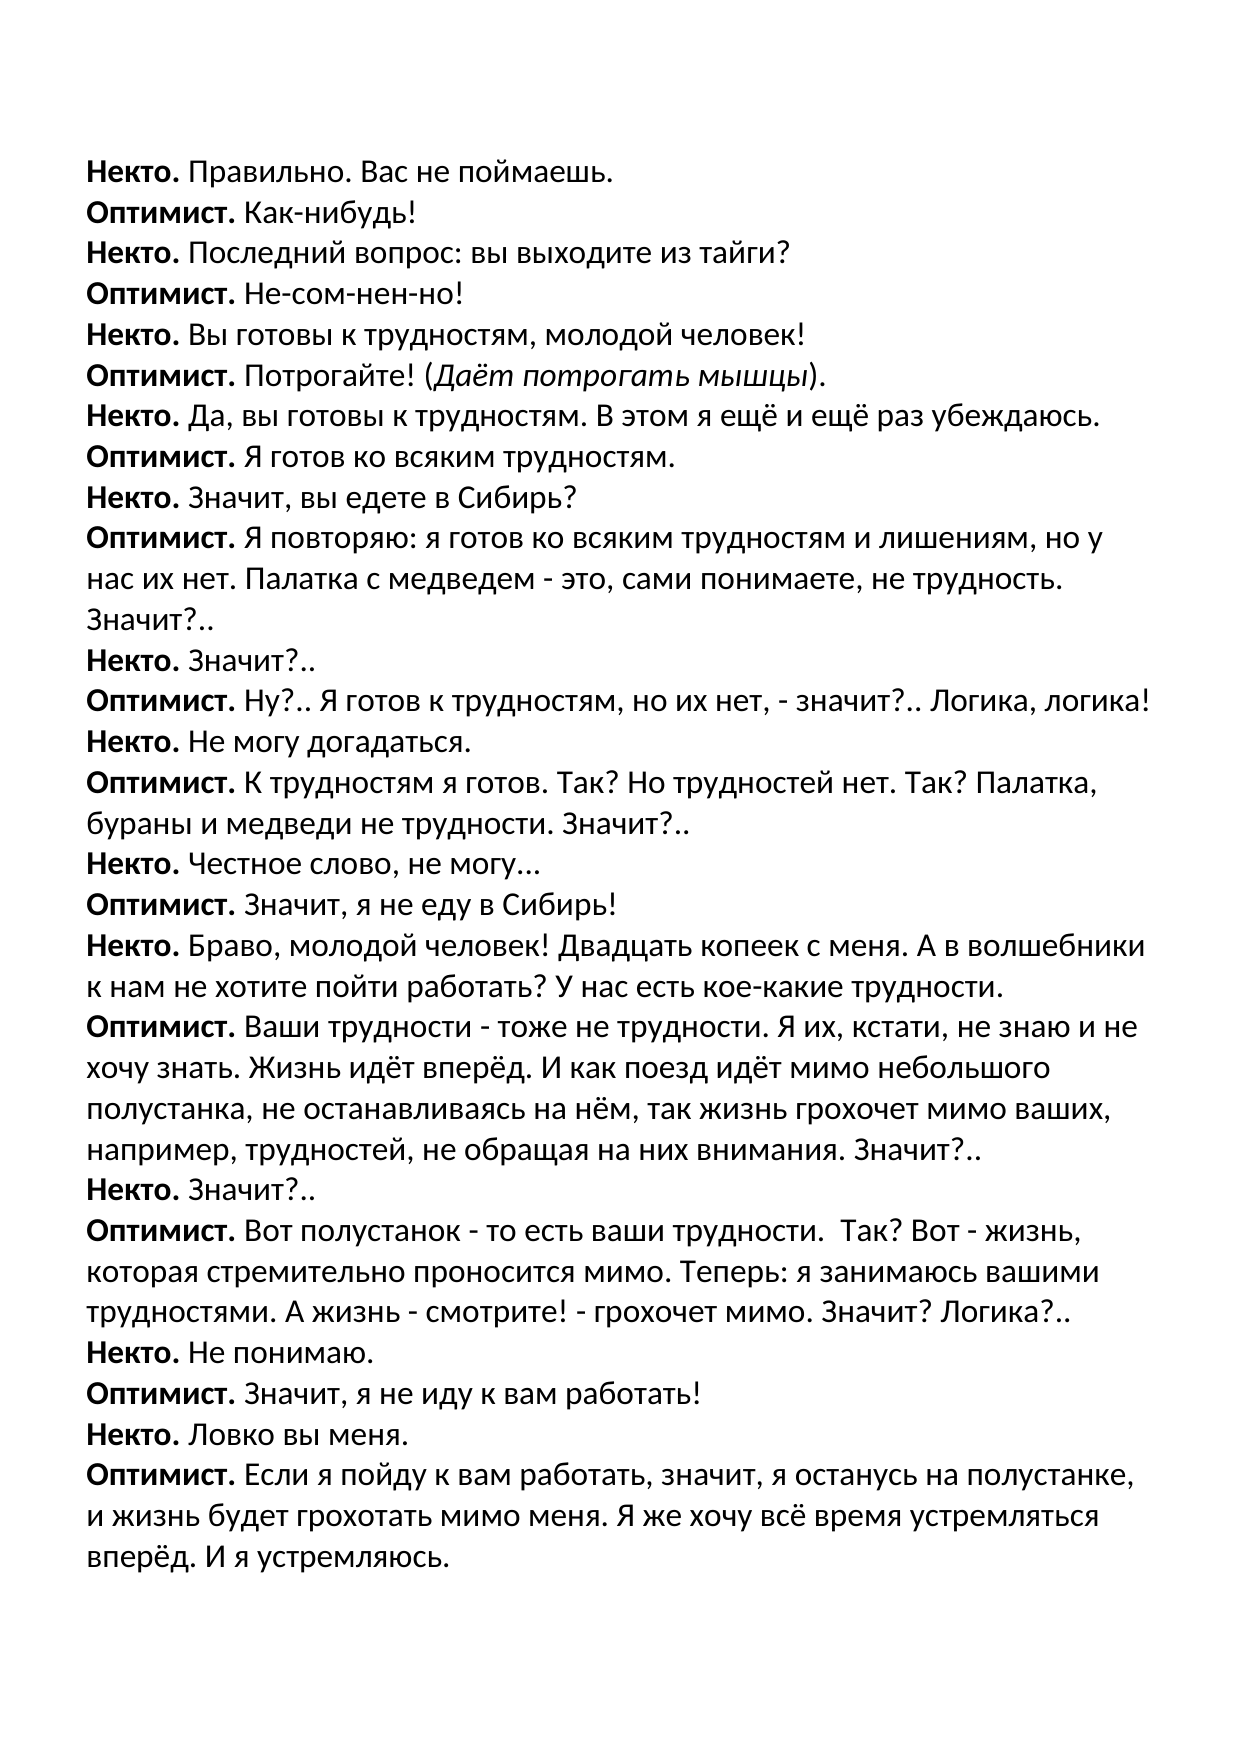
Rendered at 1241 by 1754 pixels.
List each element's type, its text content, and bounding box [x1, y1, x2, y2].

text Некто. Правильно. Вас не поймаешь. [86, 150, 1155, 191]
text Оптимист. Потрогайте! (Даёт потрогать мышцы). [86, 354, 1155, 394]
text Оптимист. Я повторяю: я готов ко всяким трудностям и лишениям, но у нас их нет. Палатка с медведем - это, сами понимаете, не трудность. Значит?.. [86, 517, 1155, 639]
text Оптимист. Значит, я не иду к вам работать! [86, 1372, 1155, 1413]
text Некто. Последний вопрос: вы выходите из тайги? [86, 231, 1155, 272]
text Некто. Значит?.. [86, 1168, 1155, 1209]
text Оптимист. К трудностям я готов. Так? Но трудностей нет. Так? Палатка, бураны и медведи не трудности. Значит?.. [86, 761, 1155, 842]
text Некто. Значит?.. [86, 639, 1155, 679]
text Некто. Ловко вы меня. [86, 1413, 1155, 1453]
text Оптимист. Ну?.. Я готов к трудностям, но их нет, - значит?.. Логика, логика! [86, 679, 1155, 720]
text Оптимист. Не-сом-нен-но! [86, 272, 1155, 313]
text Оптимист. Ваши трудности - тоже не трудности. Я их, кстати, не знаю и не хочу знать. Жизнь идёт вперёд. И как поезд идёт мимо небольшого полустанка, не останавливаясь на нём, так жизнь грохочет мимо ваших, например, трудностей, не обращая на них внимания. Значит?.. [86, 1005, 1155, 1168]
text Некто. Да, вы готовы к трудностям. В этом я ещё и ещё раз убеждаюсь. [86, 394, 1155, 435]
text Некто. Вы готовы к трудностям, молодой человек! [86, 313, 1155, 354]
text Оптимист. Вот полустанок - то есть ваши трудности. Так? Вот - жизнь, которая стремительно проносится мимо. Теперь: я занимаюсь вашими трудностями. А жизнь - смотрите! - грохочет мимо. Значит? Логика?.. [86, 1209, 1155, 1331]
text Некто. Браво, молодой человек! Двадцать копеек с меня. А в волшебники к нам не хотите пойти работать? У нас есть кое-какие трудности. [86, 924, 1155, 1005]
text Некто. Значит, вы едете в Сибирь? [86, 476, 1155, 517]
text Некто. Не могу догадаться. [86, 720, 1155, 761]
text Оптимист. Я готов ко всяким трудностям. [86, 435, 1155, 476]
text Некто. Честное слово, не могу... [86, 842, 1155, 883]
text Некто. Не понимаю. [86, 1331, 1155, 1372]
text Оптимист. Если я пойду к вам работать, значит, я останусь на полустанке, и жизнь будет грохотать мимо меня. Я же хочу всё время устремляться вперёд. И я устремляюсь. [86, 1453, 1155, 1576]
text Оптимист. Значит, я не еду в Сибирь! [86, 883, 1155, 924]
text Оптимист. Как-нибудь! [86, 191, 1155, 231]
